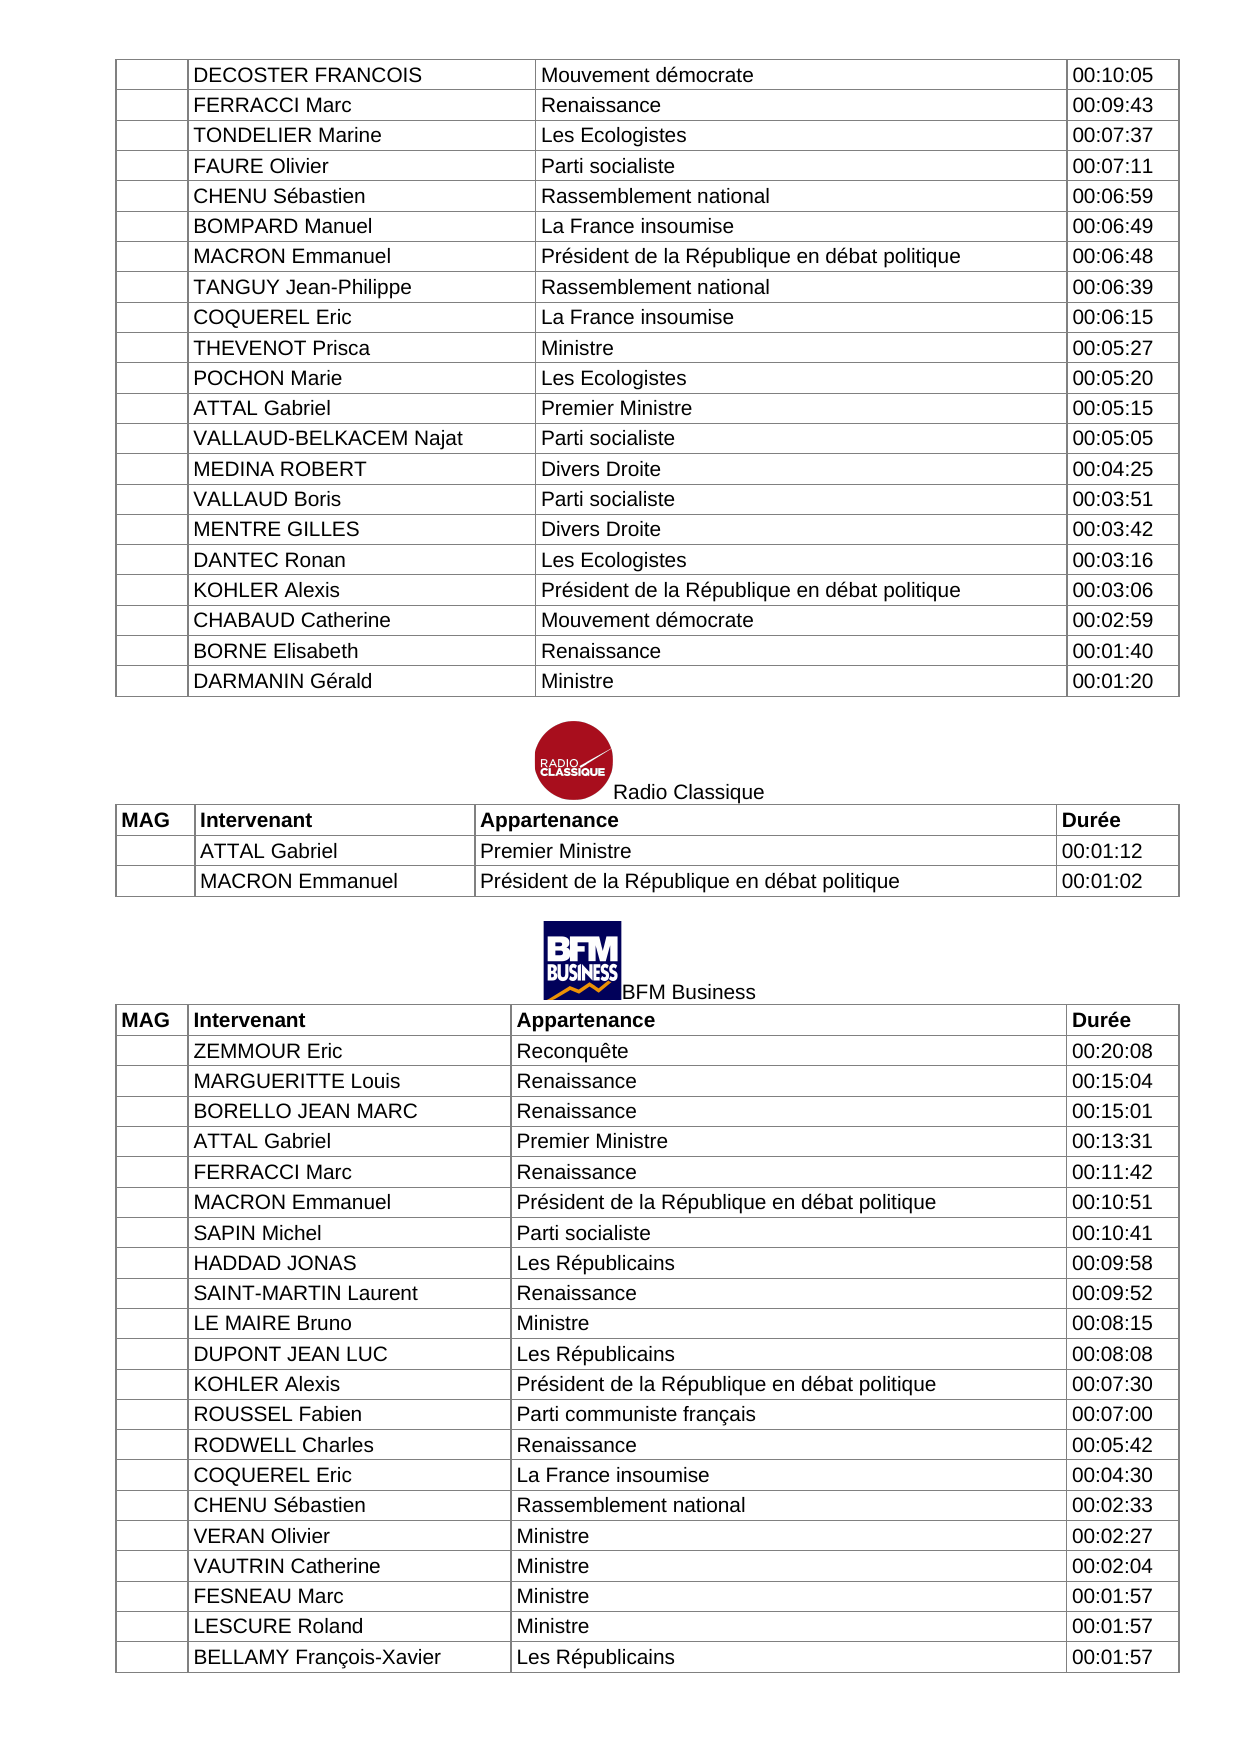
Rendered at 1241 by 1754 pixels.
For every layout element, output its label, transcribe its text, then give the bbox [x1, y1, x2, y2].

table_cell [117, 1309, 187, 1338]
table_cell [117, 394, 187, 423]
table_cell Président de la République en débat politique [476, 866, 1056, 896]
table_cell 00:10:05 [1068, 60, 1178, 89]
table_cell 00:01:57 [1067, 1612, 1178, 1641]
table_cell 00:06:15 [1068, 303, 1178, 332]
table_cell [117, 1430, 187, 1459]
table_cell [117, 1127, 187, 1156]
table_cell 00:02:33 [1067, 1491, 1178, 1520]
table_cell 00:04:25 [1068, 454, 1178, 483]
table_cell Renaissance [536, 90, 1066, 120]
table_cell 00:09:58 [1067, 1248, 1178, 1277]
table_cell MACRON Emmanuel [196, 866, 474, 896]
table_cell La France insoumise [536, 212, 1066, 241]
table_cell [117, 454, 187, 483]
table_cell MENTRE GILLES [189, 515, 535, 544]
table_cell [117, 1491, 187, 1520]
table_cell Ministre [512, 1309, 1066, 1338]
picture [543, 921, 622, 1000]
table_cell 00:01:40 [1068, 636, 1178, 665]
table_cell 00:01:12 [1057, 836, 1178, 865]
table_cell 00:06:49 [1068, 212, 1178, 241]
table_cell POCHON Marie [189, 363, 535, 392]
table_cell [117, 636, 187, 665]
table_cell 00:13:31 [1067, 1127, 1178, 1156]
table_cell Président de la République en débat politique [512, 1188, 1066, 1217]
table_cell VALLAUD-BELKACEM Najat [189, 424, 535, 453]
table_cell ATTAL Gabriel [196, 836, 474, 865]
table_cell Rassemblement national [536, 272, 1066, 302]
table_cell La France insoumise [512, 1460, 1066, 1490]
table_cell [117, 1279, 187, 1308]
table_cell ROUSSEL Fabien [189, 1400, 510, 1429]
table_cell 00:09:52 [1067, 1279, 1178, 1308]
table_cell 00:08:08 [1067, 1339, 1178, 1368]
table_cell [117, 1339, 187, 1368]
table_cell [117, 836, 194, 865]
table_cell [117, 545, 187, 574]
table_cell 00:03:42 [1068, 515, 1178, 544]
table_cell DUPONT JEAN LUC [189, 1339, 510, 1368]
table_cell FAURE Olivier [189, 151, 535, 180]
table_cell SAINT-MARTIN Laurent [189, 1279, 510, 1308]
table_cell CHENU Sébastien [189, 1491, 510, 1520]
table_cell [117, 1370, 187, 1399]
table_cell 00:01:02 [1057, 866, 1178, 896]
table_cell 00:05:27 [1068, 333, 1178, 362]
table_cell RODWELL Charles [189, 1430, 510, 1459]
table_header Intervenant [189, 1005, 510, 1035]
table_cell Premier Ministre [512, 1127, 1066, 1156]
table_cell 00:06:39 [1068, 272, 1178, 302]
table_cell [117, 1157, 187, 1187]
table_cell Parti socialiste [512, 1218, 1066, 1247]
table_cell CHENU Sébastien [189, 181, 535, 211]
table_header Intervenant [196, 805, 474, 835]
table_cell [117, 1521, 187, 1550]
table_cell 00:20:08 [1067, 1036, 1178, 1065]
table_cell MACRON Emmanuel [189, 242, 535, 271]
table_cell 00:03:06 [1068, 575, 1178, 605]
table_cell 00:07:30 [1067, 1370, 1178, 1399]
table_cell [117, 424, 187, 453]
table_cell LE MAIRE Bruno [189, 1309, 510, 1338]
table_cell FESNEAU Marc [189, 1582, 510, 1611]
table_cell [117, 1066, 187, 1096]
table_cell 00:05:15 [1068, 394, 1178, 423]
table_cell [117, 333, 187, 362]
table_cell ZEMMOUR Eric [189, 1036, 510, 1065]
table_cell SAPIN Michel [189, 1218, 510, 1247]
table_cell 00:07:11 [1068, 151, 1178, 180]
table_cell 00:03:51 [1068, 485, 1178, 514]
table_cell Divers Droite [536, 515, 1066, 544]
table_cell 00:04:30 [1067, 1460, 1178, 1490]
table_cell VERAN Olivier [189, 1521, 510, 1550]
table_cell 00:10:51 [1067, 1188, 1178, 1217]
table_cell KOHLER Alexis [189, 575, 535, 605]
table_cell 00:06:59 [1068, 181, 1178, 211]
table_cell 00:15:01 [1067, 1097, 1178, 1126]
table_cell [117, 181, 187, 211]
table_cell Renaissance [536, 636, 1066, 665]
table_cell TONDELIER Marine [189, 121, 535, 150]
table_cell [117, 1460, 187, 1490]
table_cell BORNE Elisabeth [189, 636, 535, 665]
table_cell 00:07:37 [1068, 121, 1178, 150]
text BFM Business [118, 921, 1181, 1004]
table_cell DECOSTER FRANCOIS [189, 60, 535, 89]
table_cell [117, 606, 187, 635]
table_cell Président de la République en débat politique [536, 575, 1066, 605]
table_cell Renaissance [512, 1157, 1066, 1187]
table_cell Ministre [536, 666, 1066, 696]
table_cell 00:05:05 [1068, 424, 1178, 453]
table_cell FERRACCI Marc [189, 90, 535, 120]
table_cell [117, 575, 187, 605]
table_cell [117, 515, 187, 544]
table_cell VAUTRIN Catherine [189, 1551, 510, 1581]
table_cell [117, 1400, 187, 1429]
table_cell [117, 666, 187, 696]
table_cell [117, 1188, 187, 1217]
table_cell Ministre [512, 1582, 1066, 1611]
table_cell Premier Ministre [476, 836, 1056, 865]
table_cell VALLAUD Boris [189, 485, 535, 514]
table_cell Président de la République en débat politique [536, 242, 1066, 271]
table_header Durée [1067, 1005, 1178, 1035]
table_cell [117, 272, 187, 302]
table_cell CHABAUD Catherine [189, 606, 535, 635]
table_cell 00:05:42 [1067, 1430, 1178, 1459]
table_cell Renaissance [512, 1430, 1066, 1459]
table_header Appartenance [476, 805, 1056, 835]
table_cell COQUEREL Eric [189, 303, 535, 332]
table_cell [117, 1097, 187, 1126]
table_cell [117, 151, 187, 180]
table_cell 00:03:16 [1068, 545, 1178, 574]
table_cell DARMANIN Gérald [189, 666, 535, 696]
table_cell LESCURE Roland [189, 1612, 510, 1641]
table_cell COQUEREL Eric [189, 1460, 510, 1490]
table_cell ATTAL Gabriel [189, 394, 535, 423]
table_cell Ministre [512, 1612, 1066, 1641]
table_cell KOHLER Alexis [189, 1370, 510, 1399]
table_cell Divers Droite [536, 454, 1066, 483]
table_cell Rassemblement national [512, 1491, 1066, 1520]
table_cell Premier Ministre [536, 394, 1066, 423]
table_cell 00:10:41 [1067, 1218, 1178, 1247]
table_cell 00:02:59 [1068, 606, 1178, 635]
table_cell Ministre [512, 1521, 1066, 1550]
table_cell 00:02:27 [1067, 1521, 1178, 1550]
table_cell BELLAMY François-Xavier [189, 1642, 510, 1672]
table_cell 00:07:00 [1067, 1400, 1178, 1429]
table_cell Parti communiste français [512, 1400, 1066, 1429]
table_header Durée [1057, 805, 1178, 835]
table_cell 00:01:20 [1068, 666, 1178, 696]
table_cell HADDAD JONAS [189, 1248, 510, 1277]
table_cell Les Républicains [512, 1642, 1066, 1672]
table_cell Parti socialiste [536, 485, 1066, 514]
table_cell 00:02:04 [1067, 1551, 1178, 1581]
table_cell Les Ecologistes [536, 545, 1066, 574]
table_cell Ministre [536, 333, 1066, 362]
table_cell BOMPARD Manuel [189, 212, 535, 241]
table_cell Renaissance [512, 1097, 1066, 1126]
table_cell [117, 485, 187, 514]
table_cell [117, 866, 194, 896]
table_cell [117, 1248, 187, 1277]
table_cell Mouvement démocrate [536, 60, 1066, 89]
table_cell 00:01:57 [1067, 1582, 1178, 1611]
table_cell 00:09:43 [1068, 90, 1178, 120]
table_cell Les Ecologistes [536, 121, 1066, 150]
table_cell 00:05:20 [1068, 363, 1178, 392]
table_cell FERRACCI Marc [189, 1157, 510, 1187]
table_cell Mouvement démocrate [536, 606, 1066, 635]
table_cell Renaissance [512, 1066, 1066, 1096]
table_cell [117, 1642, 187, 1672]
table_cell Les Républicains [512, 1248, 1066, 1277]
table_cell THEVENOT Prisca [189, 333, 535, 362]
table_cell MEDINA ROBERT [189, 454, 535, 483]
table_cell 00:01:57 [1067, 1642, 1178, 1672]
table_cell [117, 60, 187, 89]
table_cell Ministre [512, 1551, 1066, 1581]
table_cell [117, 1612, 187, 1641]
table_cell Parti socialiste [536, 151, 1066, 180]
table_cell Les Ecologistes [536, 363, 1066, 392]
table_cell [117, 1036, 187, 1065]
table_header MAG [117, 805, 194, 835]
table_cell [117, 90, 187, 120]
table_cell Rassemblement national [536, 181, 1066, 211]
table_cell 00:15:04 [1067, 1066, 1178, 1096]
table_header MAG [117, 1005, 187, 1035]
picture [534, 721, 613, 800]
table_cell [117, 1218, 187, 1247]
table_cell MARGUERITTE Louis [189, 1066, 510, 1096]
table_header Appartenance [512, 1005, 1066, 1035]
table_cell TANGUY Jean-Philippe [189, 272, 535, 302]
table_cell [117, 242, 187, 271]
table_cell Renaissance [512, 1279, 1066, 1308]
table_cell Président de la République en débat politique [512, 1370, 1066, 1399]
table_cell 00:08:15 [1067, 1309, 1178, 1338]
table_cell [117, 121, 187, 150]
table_cell ATTAL Gabriel [189, 1127, 510, 1156]
table_cell DANTEC Ronan [189, 545, 535, 574]
table_cell Les Républicains [512, 1339, 1066, 1368]
table_cell 00:11:42 [1067, 1157, 1178, 1187]
table_cell [117, 1582, 187, 1611]
table_cell [117, 1551, 187, 1581]
table_cell Parti socialiste [536, 424, 1066, 453]
table_cell [117, 303, 187, 332]
table_cell 00:06:48 [1068, 242, 1178, 271]
table_cell BORELLO JEAN MARC [189, 1097, 510, 1126]
table_cell Reconquête [512, 1036, 1066, 1065]
table_cell MACRON Emmanuel [189, 1188, 510, 1217]
table_cell [117, 212, 187, 241]
table_cell [117, 363, 187, 392]
text Radio Classique [118, 721, 1181, 804]
table_cell La France insoumise [536, 303, 1066, 332]
